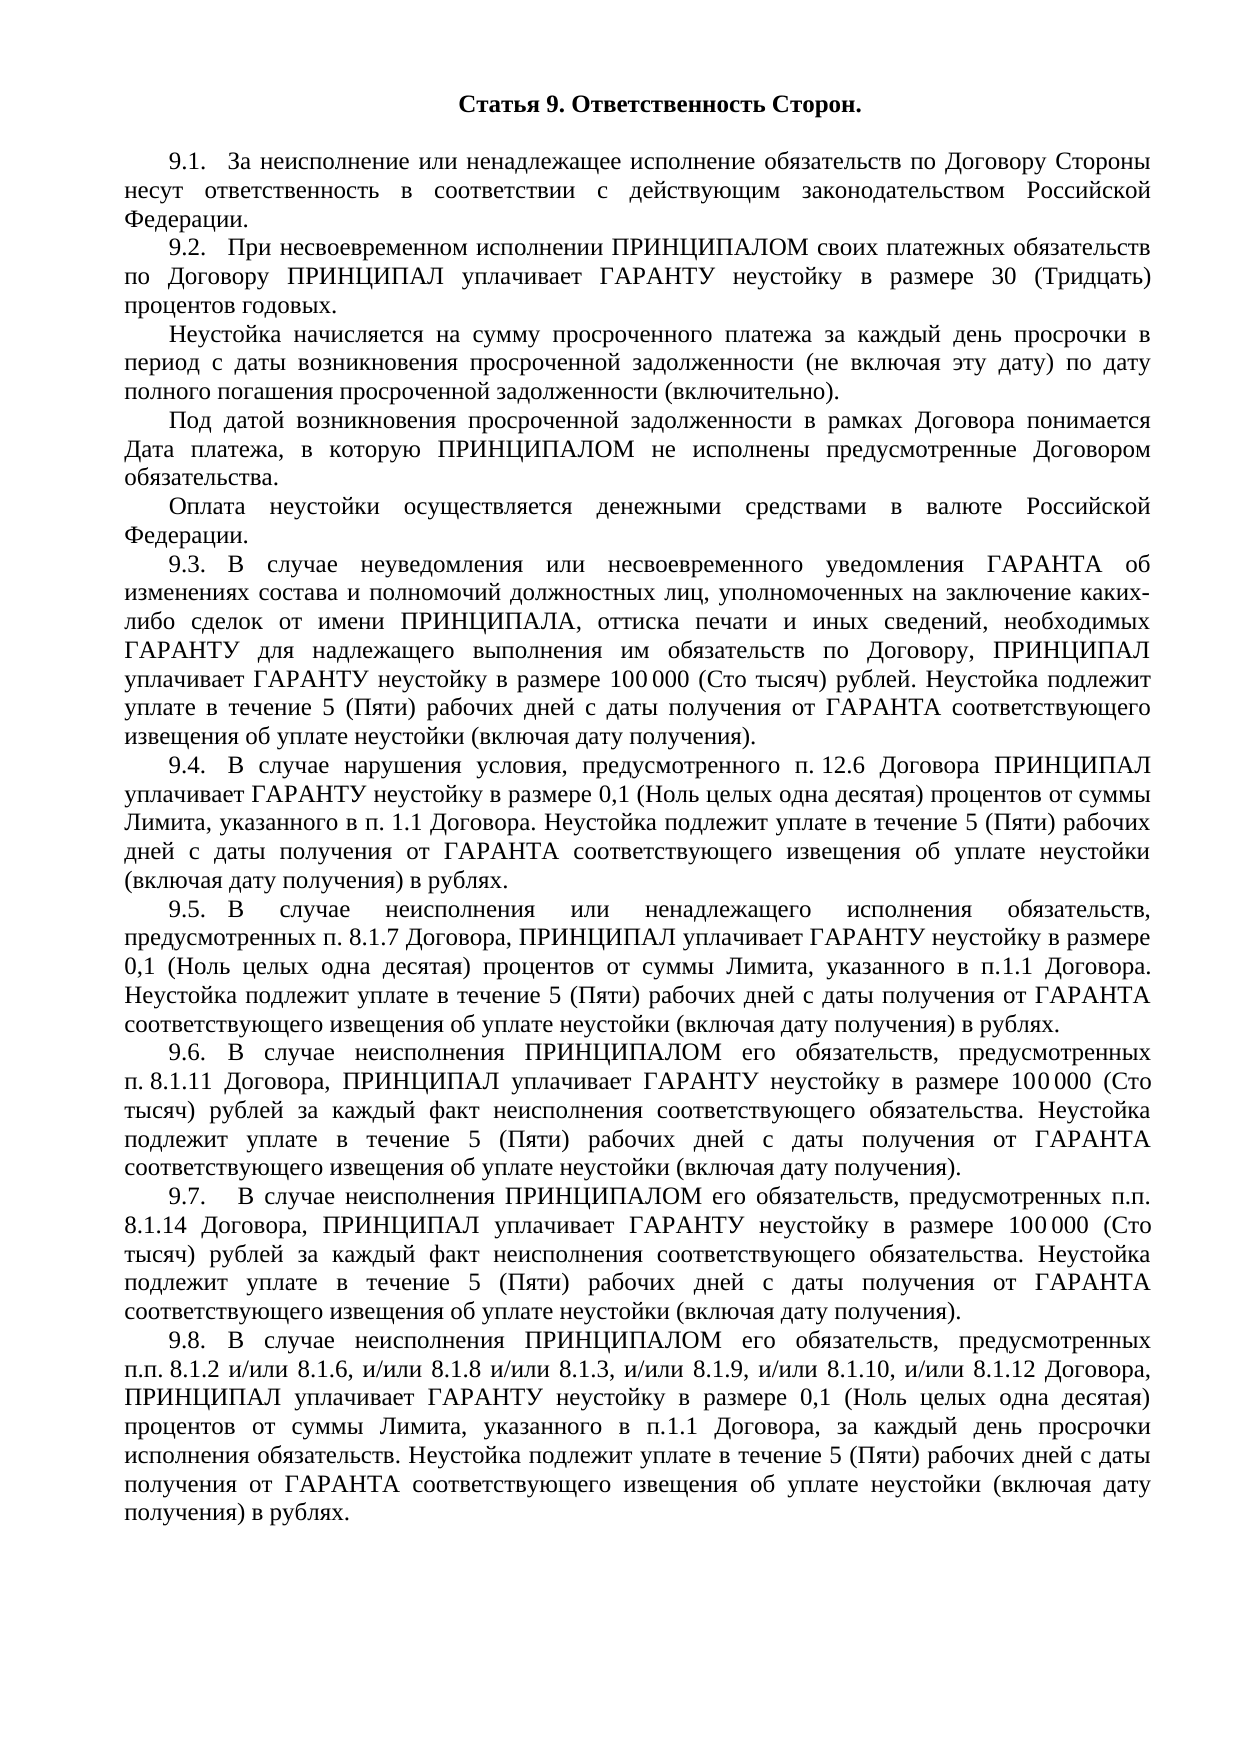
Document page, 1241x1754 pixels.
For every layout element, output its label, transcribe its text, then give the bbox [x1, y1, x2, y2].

text Неустойка начисляется на сумму просроченного платежа за каждый день просрочки в период с даты возникновения просроченной задолженности (не включая эту дату) по дату полного погашения просроченной задолженности (включительно). [124, 319, 1152, 405]
text Оплата неустойки осуществляется денежными средствами в валюте Российской Федерации. [124, 491, 1152, 549]
list При несвоевременном исполнении ПРИНЦИПАЛОМ своих платежных обязательств по Договору ПРИНЦИПАЛ уплачивает ГАРАНТУ неустойку в размере 30 (Тридцать) процентов годовых. [124, 232, 1152, 319]
text Статья 9. Ответственность Сторон. [124, 89, 1152, 117]
list В случае неуведомления или несвоевременного уведомления ГАРАНТА об изменениях состава и полномочий должностных лиц, уполномоченных на заключение каких-либо сделок от имени ПРИНЦИПАЛА, оттиска печати и иных сведений, необходимых ГАРАНТУ для надлежащего выполнения им обязательств по Договору, ПРИНЦИПАЛ уплачивает ГАРАНТУ неустойку в размере 100000 (Сто тысяч) рублей. Неустойка подлежит уплате в течение 5 (Пяти) рабочих дней с даты получения от ГАРАНТА соответствующего извещения об уплате неустойки (включая дату получения). [124, 549, 1152, 750]
text Под датой возникновения просроченной задолженности в рамках Договора понимается Дата платежа, в которую ПРИНЦИПАЛОМ не исполнены предусмотренные Договором обязательства. [124, 405, 1152, 491]
list В случае неисполнения ПРИНЦИПАЛОМ его обязательств, предусмотренных п. 8.1.11 Договора, ПРИНЦИПАЛ уплачивает ГАРАНТУ неустойку в размере 100000 (Сто тысяч) рублей за каждый факт неисполнения соответствующего обязательства. Неустойка подлежит уплате в течение 5 (Пяти) рабочих дней с даты получения от ГАРАНТА соответствующего извещения об уплате неустойки (включая дату получения). [124, 1037, 1152, 1181]
text 9.1. За неисполнение или ненадлежащее исполнение обязательств по Договору Стороны несут ответственность в соответствии с действующим законодательством Российской Федерации. [124, 146, 1152, 232]
list В случае неисполнения ПРИНЦИПАЛОМ его обязательств, предусмотренных п.п. 8.1.14 Договора, ПРИНЦИПАЛ уплачивает ГАРАНТУ неустойку в размере 100000 (Сто тысяч) рублей за каждый факт неисполнения соответствующего обязательства. Неустойка подлежит уплате в течение 5 (Пяти) рабочих дней с даты получения от ГАРАНТА соответствующего извещения об уплате неустойки (включая дату получения). [124, 1181, 1152, 1325]
